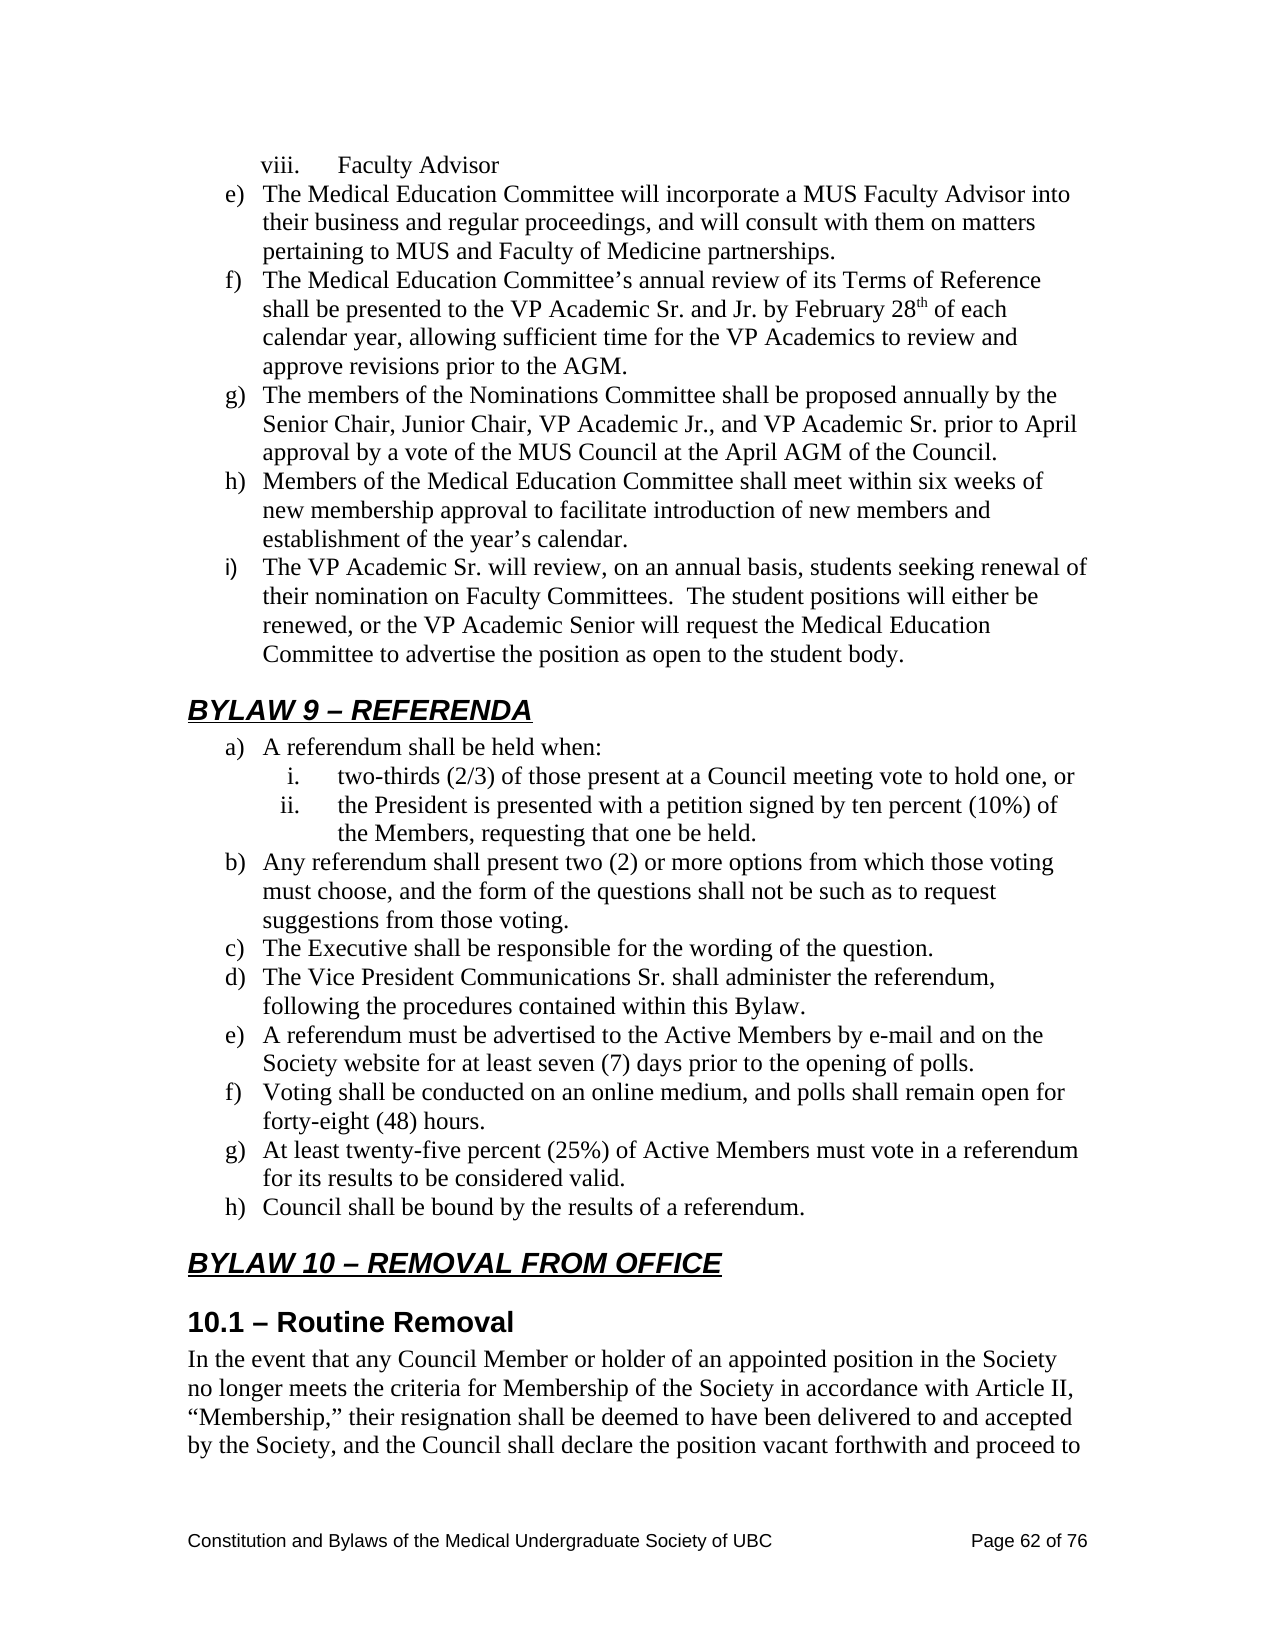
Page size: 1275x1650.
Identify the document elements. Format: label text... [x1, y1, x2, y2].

list At least twenty-five percent (25%) of Active Members must vote in a referendum for its results to be considered valid. [225, 1135, 1087, 1192]
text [187, 1344, 1087, 1459]
list the President is presented with a petition signed by ten percent (10%) of the Members, requesting that one be held. [300, 790, 1087, 847]
list The members of the Nominations Committee shall be proposed annually by the Senior Chair, Junior Chair, VP Academic Jr., and VP Academic Sr. prior to April approval by a vote of the MUS Council at the April AGM of the Council. [225, 380, 1087, 466]
list Faculty Advisor [300, 150, 1087, 179]
list The Medical Education Committee’s annual review of its Terms of Reference shall be presented to the VP Academic Sr. and Jr. by February 28th of each calendar year, allowing sufficient time for the VP Academics to review and approve revisions prior to the AGM. [225, 265, 1087, 380]
list The Executive shall be responsible for the wording of the question. [225, 933, 1087, 962]
list Voting shall be conducted on an online medium, and polls shall remain open for forty-eight (48) hours. [225, 1077, 1087, 1135]
list A referendum shall be held when: [225, 732, 1087, 761]
subtitle BYLAW 9 – REFERENDA [187, 692, 1087, 726]
list Council shall be bound by the results of a referendum. [225, 1192, 1087, 1221]
list The VP Academic Sr. will review, on an annual basis, students seeking renewal of their nomination on Faculty Committees. The student positions will either be renewed, or the VP Academic Senior will request the Medical Education Committee to advertise the position as open to the student body. [225, 552, 1087, 667]
list A referendum must be advertised to the Active Members by e-mail and on the Society website for at least seven (7) days prior to the opening of polls. [225, 1020, 1087, 1077]
subtitle BYLAW 10 – REMOVAL FROM OFFICE [187, 1246, 1087, 1279]
list Any referendum shall present two (2) or more options from which those voting must choose, and the form of the questions shall not be such as to request suggestions from those voting. [225, 847, 1087, 933]
list two-thirds (2/3) of those present at a Council meeting vote to hold one, or [300, 761, 1087, 790]
list Members of the Medical Education Committee shall meet within six weeks of new membership approval to facilitate introduction of new members and establishment of the year’s calendar. [225, 466, 1087, 552]
list The Medical Education Committee will incorporate a MUS Faculty Advisor into their business and regular proceedings, and will consult with them on matters pertaining to MUS and Faculty of Medicine partnerships. [225, 179, 1087, 265]
subtitle 10.1 – Routine Removal [187, 1304, 1087, 1338]
list The Vice President Communications Sr. shall administer the referendum, following the procedures contained within this Bylaw. [225, 962, 1087, 1020]
